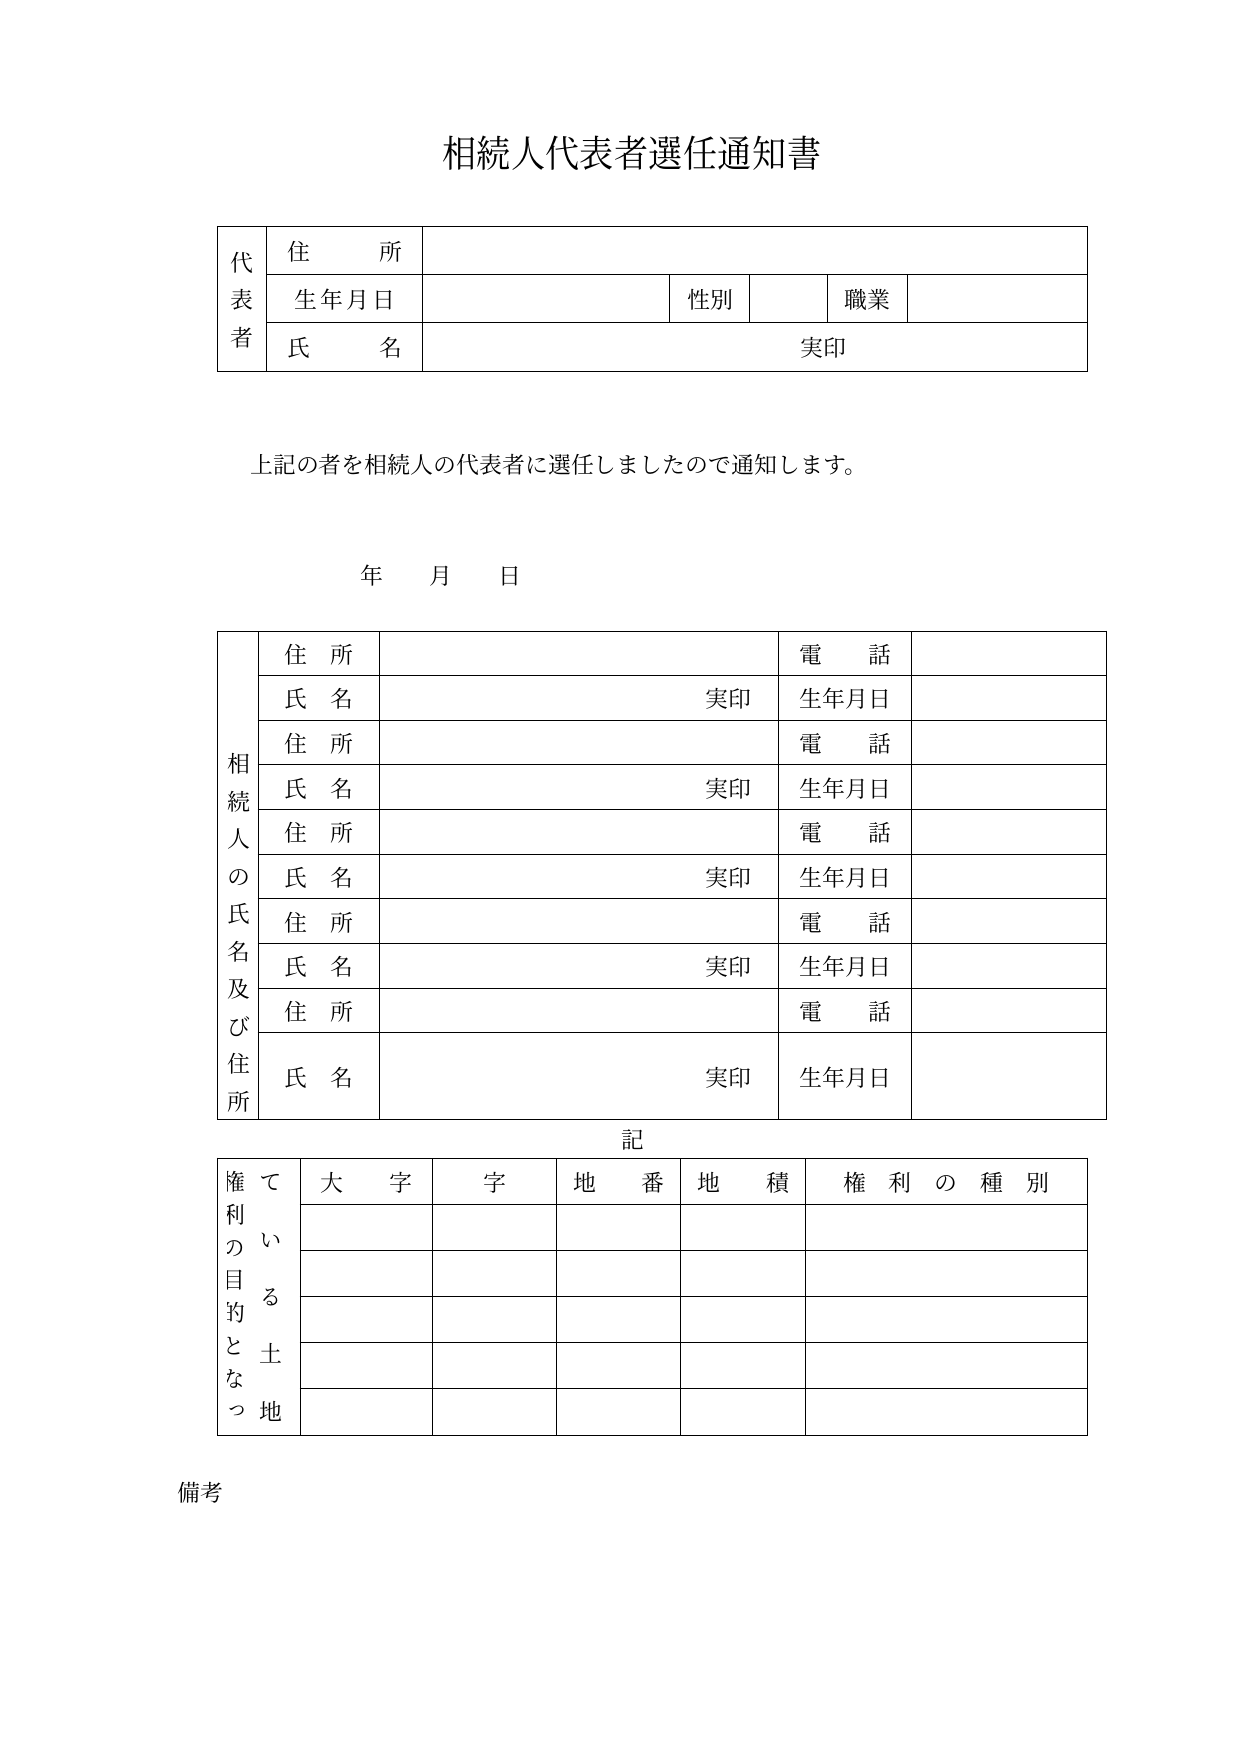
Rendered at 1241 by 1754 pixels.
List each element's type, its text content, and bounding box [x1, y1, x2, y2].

table_cell [557, 1389, 680, 1434]
table_cell [681, 1205, 805, 1250]
table_cell 実印 [380, 855, 778, 898]
table_cell 実印 [380, 1033, 778, 1119]
table_cell 実印 [380, 944, 778, 988]
table_cell [433, 1251, 556, 1296]
text 記 [177, 1120, 1087, 1158]
table_cell [380, 810, 778, 854]
table_header 住 所 [259, 632, 379, 675]
table_cell [806, 1343, 1087, 1388]
table_cell 生年月日 [779, 944, 911, 988]
table_cell [557, 1343, 680, 1388]
table_cell [557, 1205, 680, 1250]
table_cell [380, 899, 778, 943]
table_cell 住 所 [259, 899, 379, 943]
table_cell 電 話 [779, 899, 911, 943]
table_cell [557, 1251, 680, 1296]
table_cell [806, 1205, 1087, 1250]
table_cell [912, 989, 1106, 1032]
table_cell 実印 [380, 676, 778, 720]
table_cell [380, 721, 778, 764]
table_header 地 番 [557, 1159, 680, 1204]
table_cell 生年月日 [267, 275, 422, 322]
table_cell [806, 1389, 1087, 1434]
table_cell [557, 1297, 680, 1342]
table_cell [806, 1297, 1087, 1342]
table_cell [912, 944, 1106, 988]
table_cell 氏 名 [259, 676, 379, 720]
table_header [912, 632, 1106, 675]
table_cell [912, 855, 1106, 898]
table_cell 性別 [670, 275, 749, 322]
text 相続人代表者選任通知書 [177, 113, 1087, 188]
table_cell 生年月日 [779, 1033, 911, 1119]
table_cell [433, 1297, 556, 1342]
table_cell [750, 275, 827, 322]
table_cell 氏 名 [259, 765, 379, 809]
text 備考 [177, 1473, 1087, 1511]
table_header 電 話 [779, 632, 911, 675]
table_cell [301, 1389, 432, 1434]
table_cell 住 所 [259, 989, 379, 1032]
table_cell [380, 989, 778, 1032]
table_header 上記の者を相続人の代表者に選任しましたので通知します。 [217, 409, 1037, 518]
table_cell 氏 名 [267, 323, 422, 371]
text 年 月 日 [177, 556, 537, 593]
table_cell [433, 1389, 556, 1434]
table_header [423, 227, 1087, 274]
table_cell [681, 1251, 805, 1296]
table_cell [908, 275, 1087, 322]
table_cell [433, 1205, 556, 1250]
table_cell [681, 1389, 805, 1434]
table_header 字 [433, 1159, 556, 1204]
table_cell 実印 [423, 323, 1087, 371]
table_cell 職業 [828, 275, 907, 322]
table_header [380, 632, 778, 675]
table_header 相続人の氏名及び住所 [218, 632, 258, 1119]
table_cell 生年月日 [779, 855, 911, 898]
table_cell [912, 1033, 1106, 1119]
table_cell 生年月日 [779, 676, 911, 720]
table_header 住 所 [267, 227, 422, 274]
table_cell [301, 1251, 432, 1296]
table_cell [301, 1343, 432, 1388]
table_cell 氏 名 [259, 944, 379, 988]
table_cell [912, 810, 1106, 854]
table_cell 電 話 [779, 810, 911, 854]
table_header 権 利 の 種 別 [806, 1159, 1087, 1204]
table_cell 住 所 [259, 810, 379, 854]
table_header ている土地 権利の目的となっ [218, 1159, 300, 1434]
table_cell [912, 899, 1106, 943]
table_cell [681, 1343, 805, 1388]
table_cell [912, 765, 1106, 809]
table_header 大 字 [301, 1159, 432, 1204]
table_cell [912, 676, 1106, 720]
table_cell 生年月日 [779, 765, 911, 809]
table_header 地 積 [681, 1159, 805, 1204]
table_cell 氏 名 [259, 855, 379, 898]
table_cell 電 話 [779, 721, 911, 764]
table_cell 住 所 [259, 721, 379, 764]
table_cell [681, 1297, 805, 1342]
table_cell [301, 1205, 432, 1250]
table_cell [912, 721, 1106, 764]
table_cell 実印 [380, 765, 778, 809]
table_cell 氏 名 [259, 1033, 379, 1119]
table_cell 電 話 [779, 989, 911, 1032]
table_cell [423, 275, 669, 322]
table_cell [806, 1251, 1087, 1296]
table_cell [301, 1297, 432, 1342]
table_header 代 表 者 [218, 227, 266, 371]
table_cell [433, 1343, 556, 1388]
